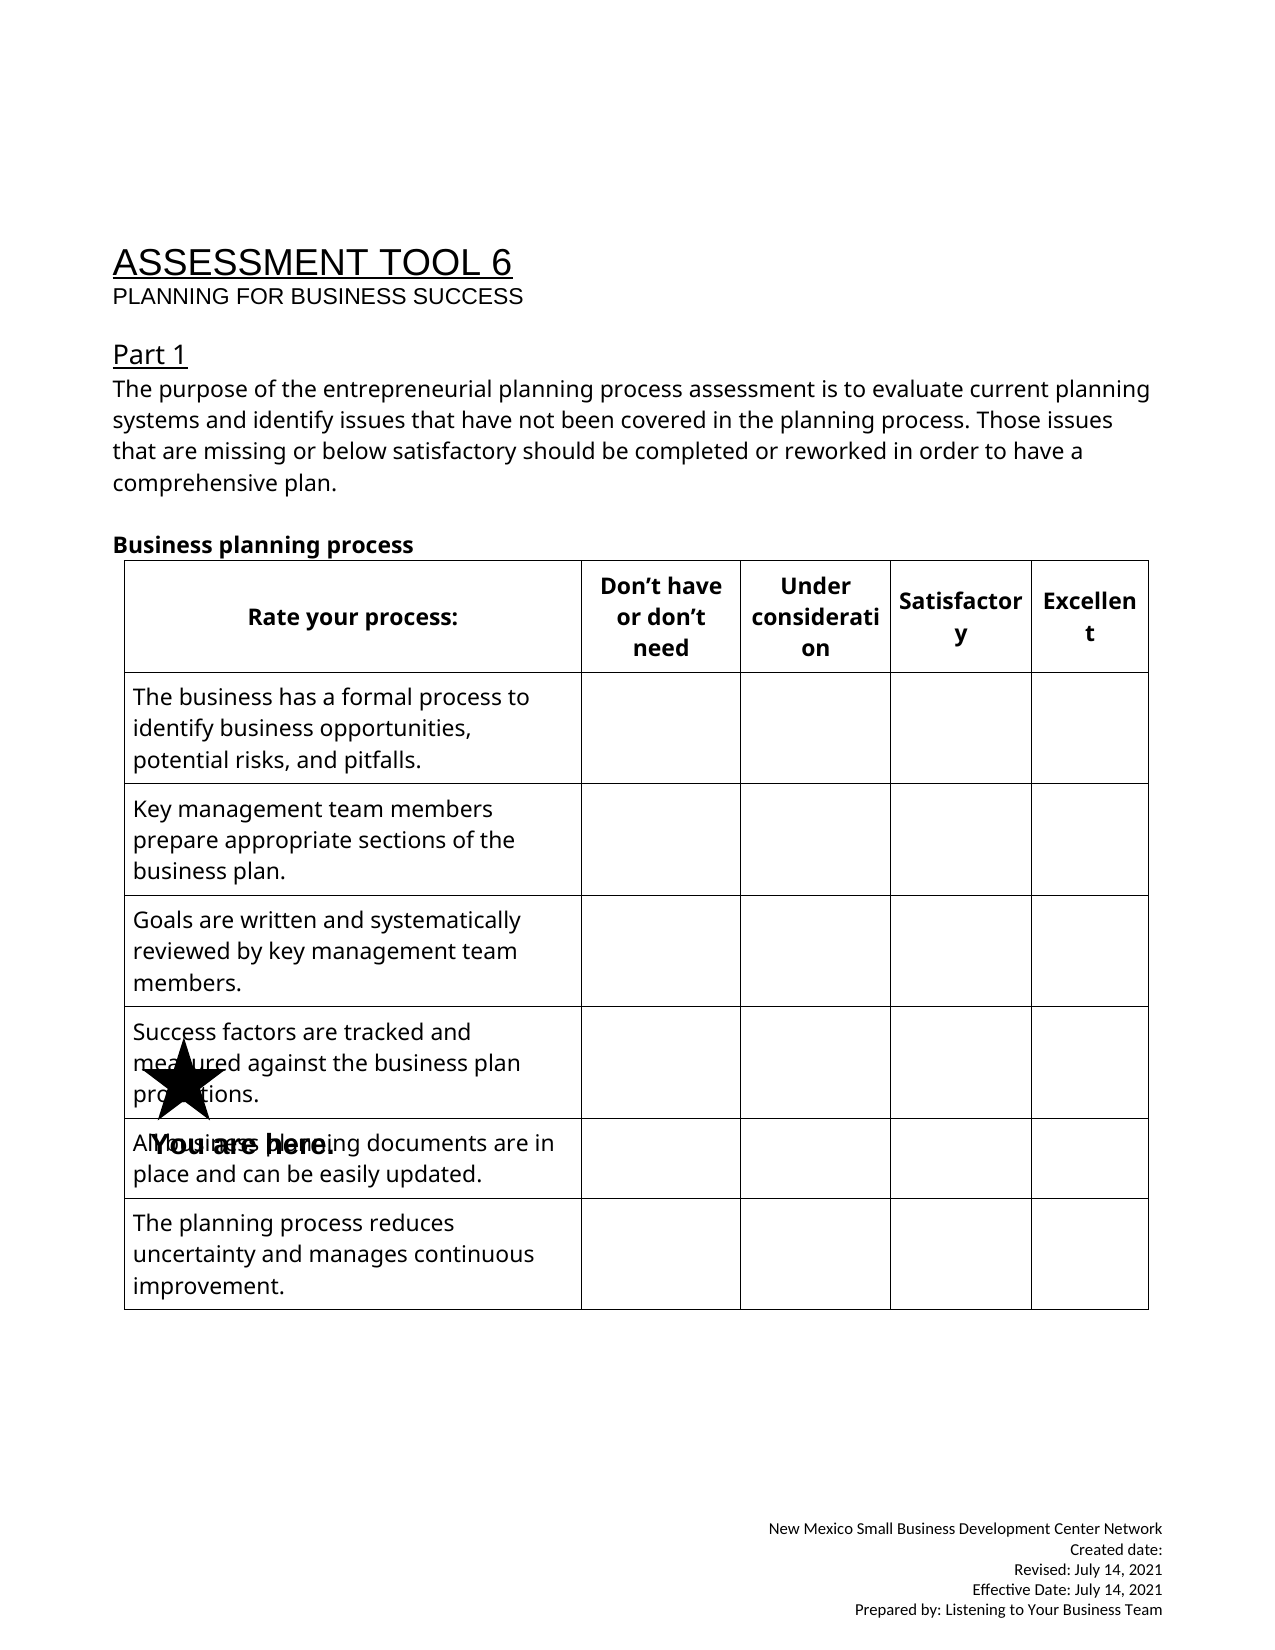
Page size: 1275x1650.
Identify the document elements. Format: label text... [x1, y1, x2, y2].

text Business planning process [112, 529, 1162, 560]
table_cell The business has a formal process to identify business opportunities, potential risks, and pitfalls. [125, 673, 581, 783]
table_cell [891, 1119, 1031, 1198]
table_header Rate your process: [125, 561, 581, 672]
table_cell [891, 1007, 1031, 1117]
table_cell [891, 784, 1031, 894]
table_header Don’t have or don’t need [582, 561, 740, 672]
text Part 1 [112, 336, 1162, 373]
text The purpose of the entrepreneurial planning process assessment is to evaluate current planning systems and identify issues that have not been covered in the planning process. Those issues that are missing or below satisfactory should be completed or reworked in order to have a comprehensive plan. [112, 373, 1162, 498]
table_cell [1032, 896, 1148, 1006]
table_cell [741, 784, 890, 894]
table_cell [582, 1007, 740, 1117]
table_cell Goals are written and systematically reviewed by key management team members. [125, 896, 581, 1006]
table_cell [741, 1007, 890, 1117]
table_cell [582, 896, 740, 1006]
table_cell [582, 784, 740, 894]
table_cell [1032, 1199, 1148, 1309]
table_cell [1032, 1007, 1148, 1117]
table_cell [1032, 784, 1148, 894]
table_cell Success factors are tracked and measured against the business plan projections. [125, 1007, 581, 1117]
table_header Under consideration [741, 561, 890, 672]
text PLANNING FOR BUSINESS SUCCESS [112, 283, 1162, 309]
table_cell [582, 673, 740, 783]
table_cell [891, 896, 1031, 1006]
table_header Excellent [1032, 561, 1148, 672]
table_cell [741, 1119, 890, 1198]
table_cell [891, 673, 1031, 783]
table_cell [582, 1199, 740, 1309]
table_cell [891, 1199, 1031, 1309]
table_cell The planning process reduces uncertainty and manages continuous improvement. [125, 1199, 581, 1309]
table_cell [741, 1199, 890, 1309]
table_cell [741, 896, 890, 1006]
table_cell [1032, 1119, 1148, 1198]
table_header Satisfactory [891, 561, 1031, 672]
table_cell Key management team members prepare appropriate sections of the business plan. [125, 784, 581, 894]
table_cell [1032, 673, 1148, 783]
table_cell All business planning documents are in place and can be easily updated. [125, 1119, 581, 1198]
table_cell [741, 673, 890, 783]
text ASSESSMENT TOOL 6 [112, 240, 1162, 283]
table_cell [582, 1119, 740, 1198]
